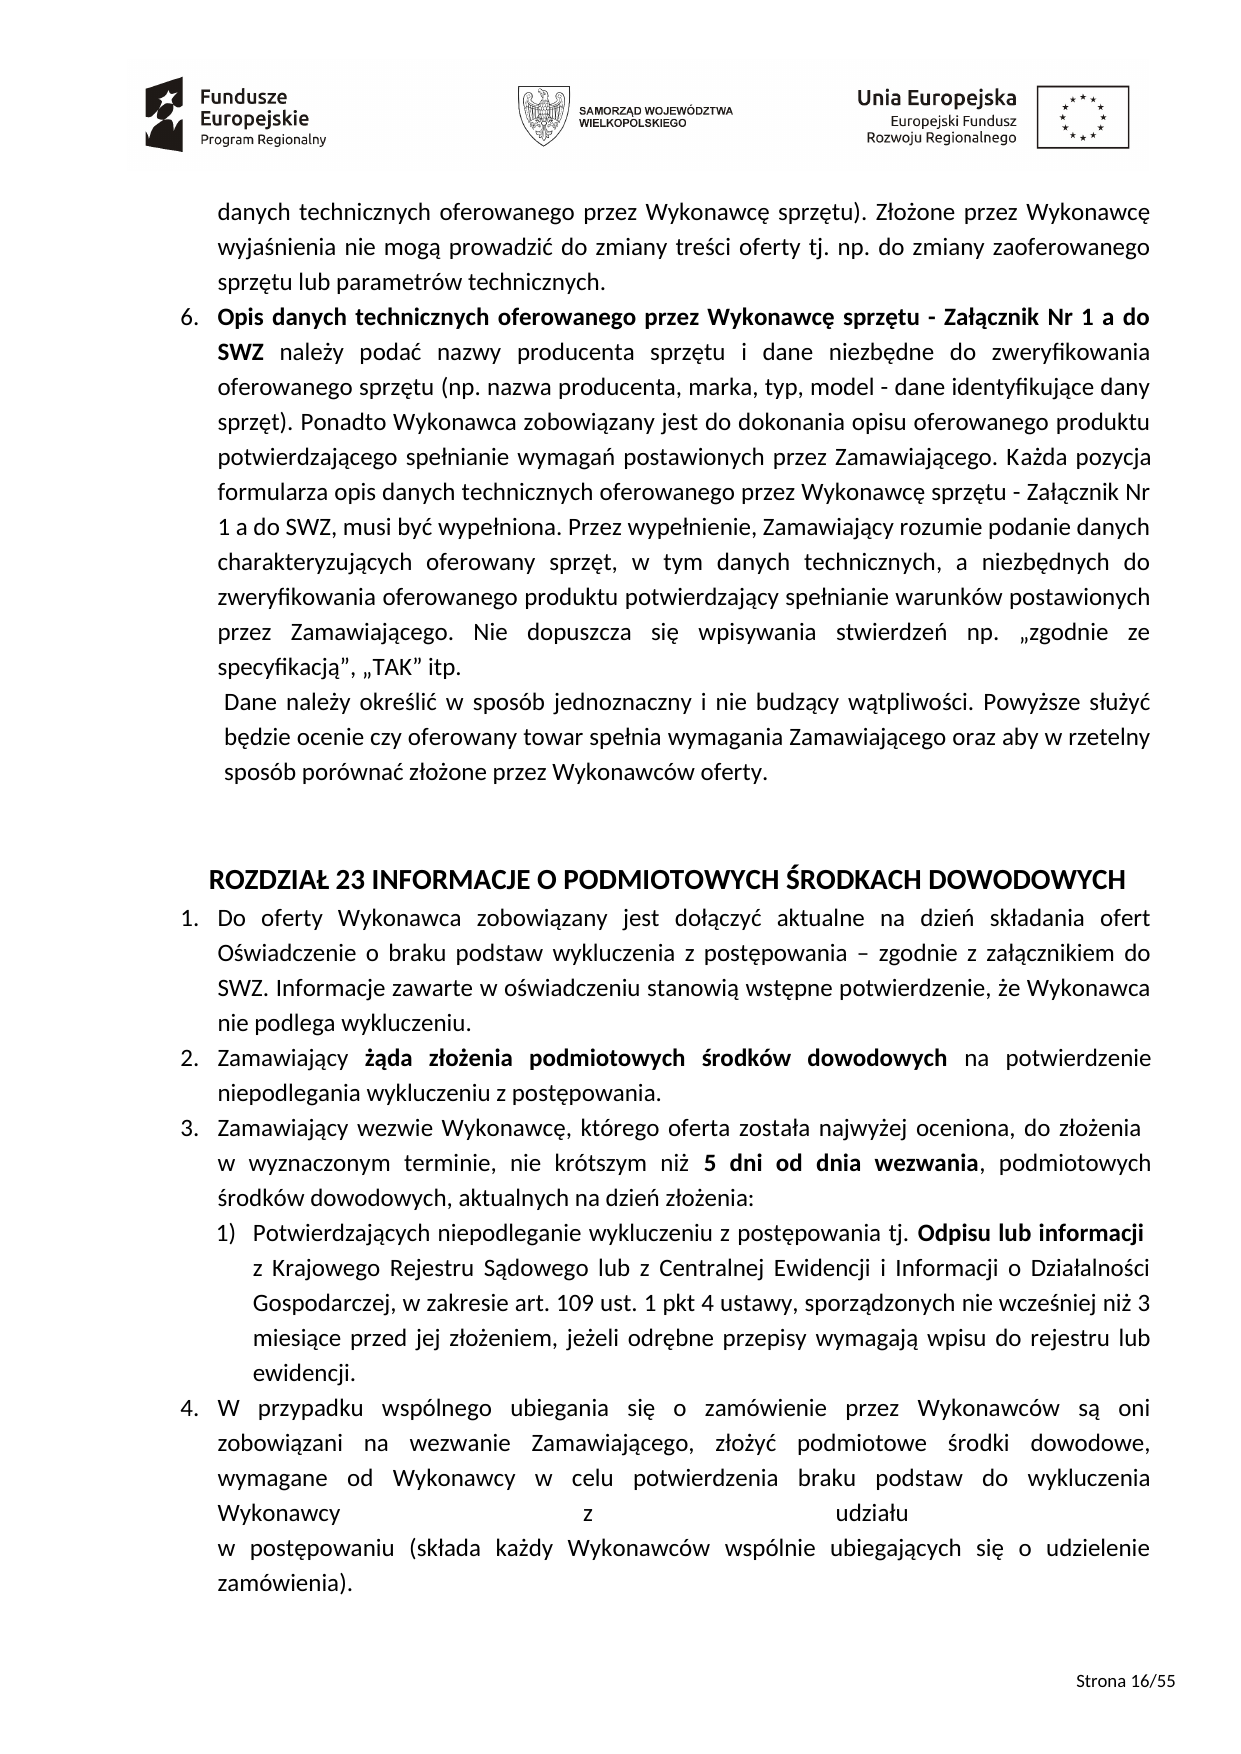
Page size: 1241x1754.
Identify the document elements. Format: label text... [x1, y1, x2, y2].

picture [127, 59, 1149, 171]
list Potwierdzających niepodleganie wykluczeniu z postępowania tj. Odpisu lub informacji z Krajowego Rejestru Sądowego lub z Centralnej Ewidencji i Informacji o Działalności Gospodarczej, w zakresie art. 109 ust. 1 pkt 4 ustawy, sporządzonych nie wcześniej niż 3 miesiące przed jej złożeniem, jeżeli odrębne przepisy wymagają wpisu do rejestru lub ewidencji. [216, 1217, 1152, 1387]
list Opis danych technicznych oferowanego przez Wykonawcę sprzętu - Załącznik Nr 1 a do SWZ należy podać nazwy producenta sprzętu i dane niezbędne do zweryfikowania oferowanego sprzętu (np. nazwa producenta, marka, typ, model - dane identyfikujące dany sprzęt). Ponadto Wykonawca zobowiązany jest do dokonania opisu oferowanego produktu potwierdzającego spełnianie wymagań postawionych przez Zamawiającego. Każda pozycja formularza opis danych technicznych oferowanego przez Wykonawcę sprzętu - Załącznik Nr 1 a do SWZ, musi być wypełniona. Przez wypełnienie, Zamawiający rozumie podanie danych charakteryzujących oferowany sprzęt, w tym danych technicznych, a niezbędnych do zweryfikowania oferowanego produktu potwierdzający spełnianie warunków postawionych przez Zamawiającego. Nie dopuszcza się wpisywania stwierdzeń np. „zgodnie ze specyfikacją”, „TAK” itp. [180, 301, 1152, 681]
list W przypadku wspólnego ubiegania się o zamówienie przez Wykonawców są oni zobowiązani na wezwanie Zamawiającego, złożyć podmiotowe środki dowodowe, wymagane od Wykonawcy w celu potwierdzenia braku podstaw do wykluczenia Wykonawcy z udziału w postępowaniu (składa każdy Wykonawców wspólnie ubiegających się o udzielenie zamówienia). [180, 1392, 1152, 1597]
list Do oferty Wykonawca zobowiązany jest dołączyć aktualne na dzień składania ofert Oświadczenie o braku podstaw wykluczenia z postępowania – zgodnie z załącznikiem do SWZ. Informacje zawarte w oświadczeniu stanowią wstępne potwierdzenie, że Wykonawca nie podlega wykluczeniu. [180, 902, 1152, 1037]
text Dane należy określić w sposób jednoznaczny i nie budzący wątpliwości. Powyższe służyć będzie ocenie czy oferowany towar spełnia wymagania Zamawiającego oraz aby w rzetelny sposób porównać złożone przez Wykonawców oferty. [224, 686, 1152, 786]
text ROZDZIAŁ 23 INFORMACJE O PODMIOTOWYCH ŚRODKACH DOWODOWYCH [171, 861, 1152, 896]
list Zamawiający wezwie Wykonawcę, którego oferta została najwyżej oceniona, do złożenia w wyznaczonym terminie, nie krótszym niż 5 dni od dnia wezwania, podmiotowych środków dowodowych, aktualnych na dzień złożenia: [180, 1112, 1152, 1212]
list Zamawiający żąda złożenia podmiotowych środków dowodowych na potwierdzenie niepodlegania wykluczeniu z postępowania. [180, 1042, 1152, 1107]
